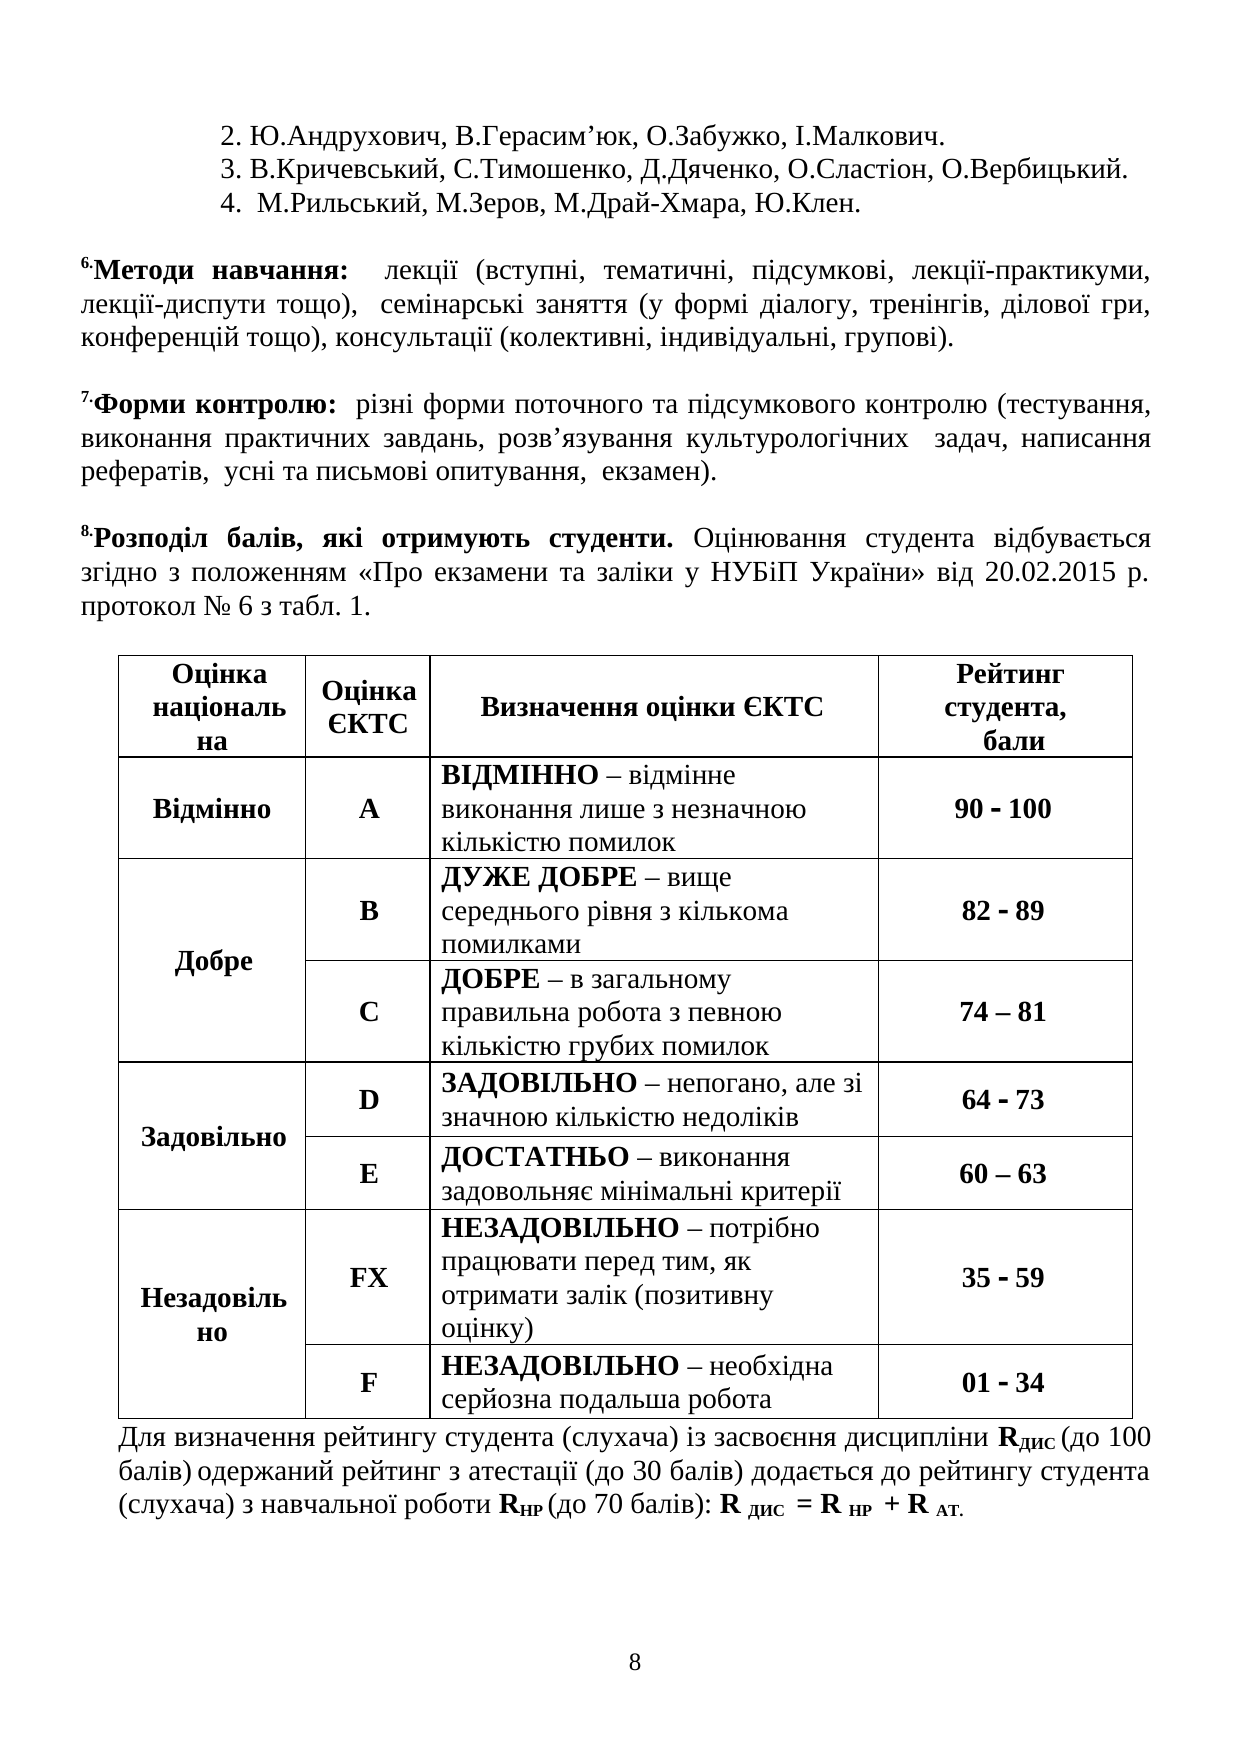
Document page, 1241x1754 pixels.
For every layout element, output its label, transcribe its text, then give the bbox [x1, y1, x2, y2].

table_cell НЕЗАДОВІЛЬНО – необхідна серйозна подальша робота [431, 1345, 878, 1418]
table_cell С [306, 961, 429, 1061]
table_cell 35 59 [879, 1210, 1132, 1344]
table_cell 64 73 [879, 1063, 1132, 1136]
table_cell А [306, 758, 429, 858]
table_cell ДУЖЕ ДОБРЕ – вище середнього рівня з кількома помилками [431, 859, 878, 960]
table_header Рейтинг студента, бали [879, 656, 1132, 756]
table_cell НЕЗАДОВІЛЬНО – потрібно працювати перед тим, як отримати залік (позитивну оцінку) [431, 1210, 878, 1344]
table_cell ЗАДОВІЛЬНО – непогано, але зі значною кількістю недоліків [431, 1063, 878, 1136]
table_cell 01 34 [879, 1345, 1132, 1418]
text 3. В.Кричевський, С.Тимошенко, Д.Дяченко, О.Сластіон, О.Вербицький. [118, 152, 1152, 185]
table_cell Добре [119, 859, 305, 1061]
table_cell В [306, 859, 429, 960]
table_cell 82 89 [879, 859, 1132, 960]
table_cell Задовільно [119, 1063, 305, 1209]
table_cell ВІДМІННО – відмінне виконання лише з незначною кількістю помилок [431, 758, 878, 858]
text 4. М.Рильський, М.Зеров, М.Драй-Хмара, Ю.Клен. [118, 185, 1152, 219]
text 7.Форми контролю: різні форми поточного та підсумкового контролю (тестування, виконання практичних завдань, розв’язування культурологічних задач, написання рефератів, усні та письмові опитування, екзамен). [81, 386, 1152, 487]
table_cell Незадовільно [119, 1210, 305, 1418]
table_header Оцінка національна [119, 656, 305, 756]
text Для визначення рейтингу студента (слухача) із засвоєння дисципліни RДИС (до 100 балів) одержаний рейтинг з атестації (до 30 балів) додається до рейтингу студента (слухача) з навчальної роботи RНР (до 70 балів): R ДИС = R НР + R АТ. [118, 1419, 1152, 1520]
table_cell ДОСТАТНЬО – виконання задовольняє мінімальні критерії [431, 1137, 878, 1209]
table_header Оцінка ЄКTС [306, 656, 429, 756]
text 6.Методи навчання: лекції (вступні, тематичні, підсумкові, лекції-практикуми, лекції-диспути тощо), семінарські заняття (у формі діалогу, тренінгів, ділової гри, конференцій тощо), консультації (колективні, індивідуальні, групові). [81, 252, 1152, 353]
text 8.Розподіл балів, які отримують студенти. Оцінювання студента відбувається згідно з положенням «Про екзамени та заліки у НУБіП України» від 20.02.2015 р. протокол № 6 з табл. 1. [81, 521, 1152, 621]
table_cell ДОБРЕ – в загальному правильна робота з певною кількістю грубих помилок [431, 961, 878, 1061]
table_cell 74 – 81 [879, 961, 1132, 1061]
table_cell D [306, 1063, 429, 1136]
table_cell FX [306, 1210, 429, 1344]
table_cell F [306, 1345, 429, 1418]
text 2. Ю.Андрухович, В.Герасим’юк, О.Забужко, І.Малкович. [118, 118, 1152, 152]
table_cell Відмінно [119, 758, 305, 858]
table_cell 60 – 63 [879, 1137, 1132, 1209]
table_header Визначення оцінки ЄКTС [431, 656, 878, 756]
table_cell 90 100 [879, 758, 1132, 858]
table_cell Е [306, 1137, 429, 1209]
